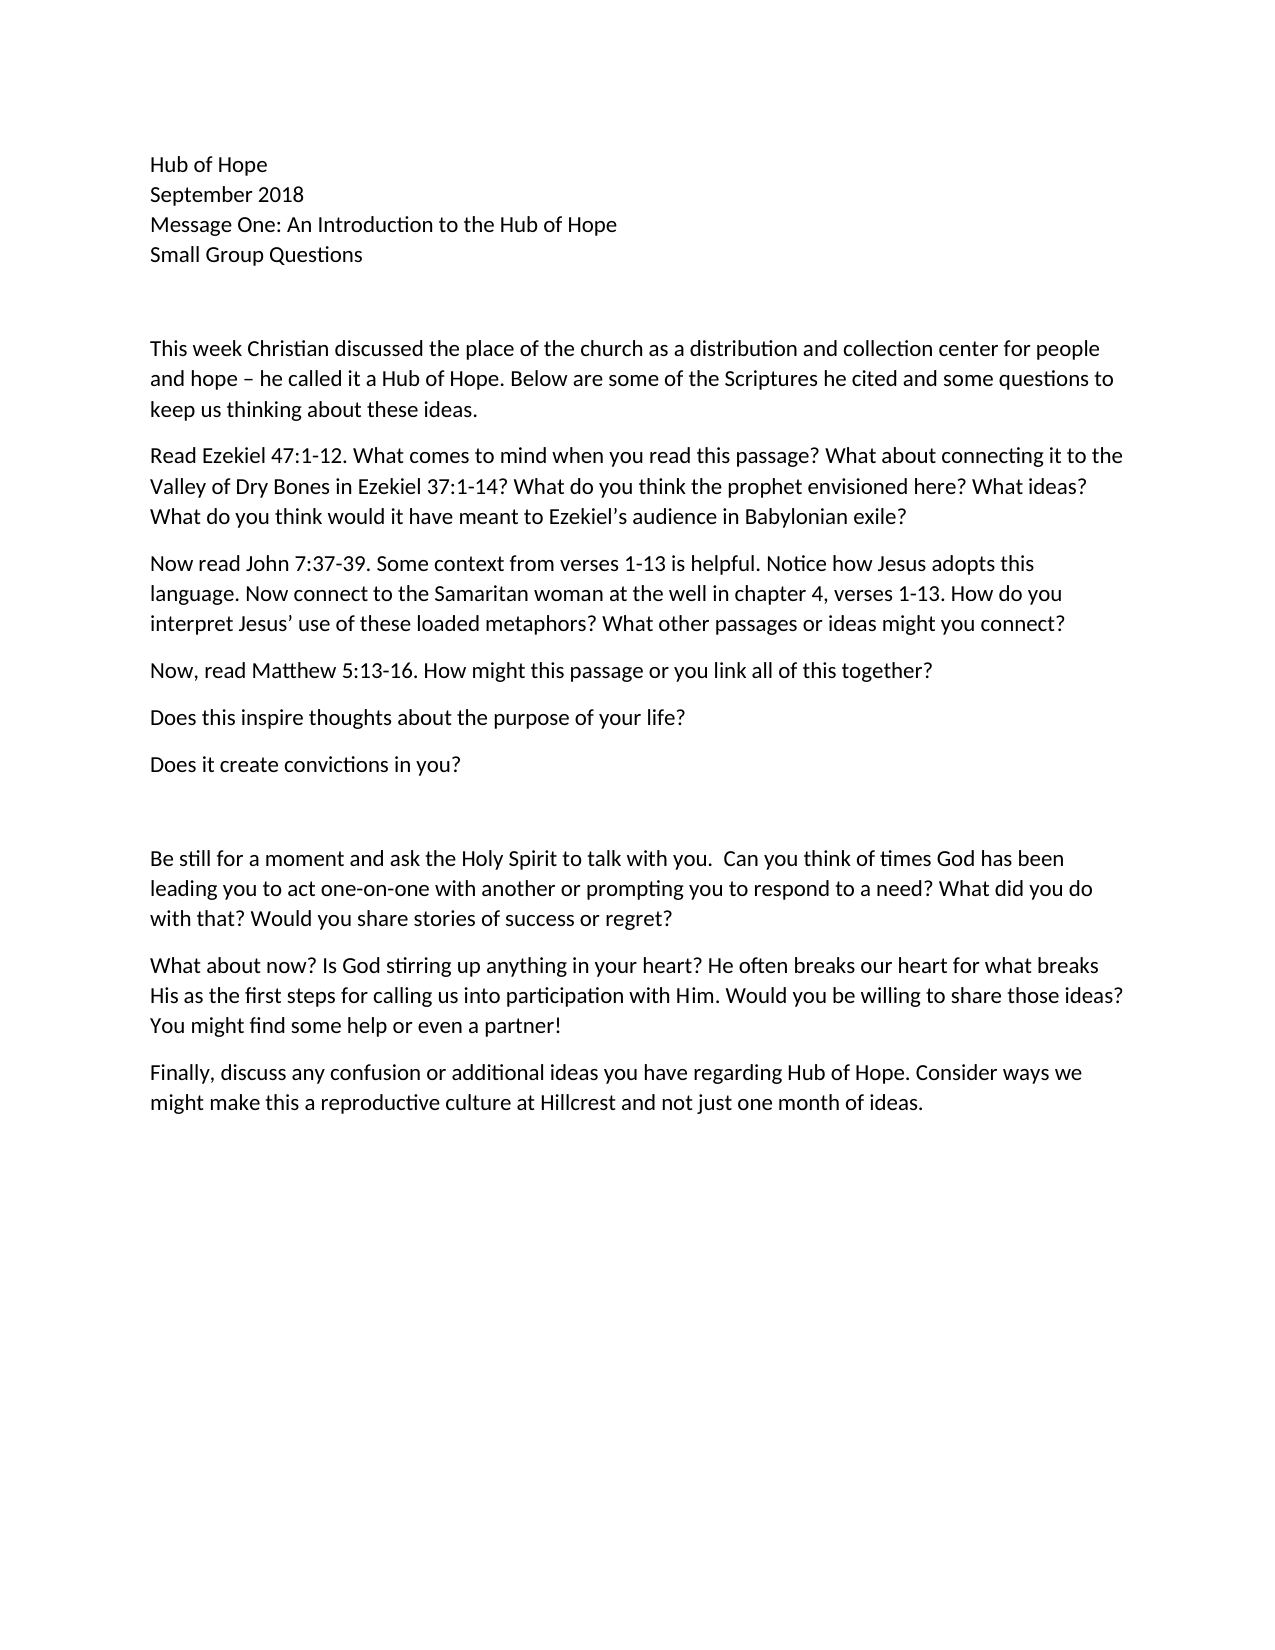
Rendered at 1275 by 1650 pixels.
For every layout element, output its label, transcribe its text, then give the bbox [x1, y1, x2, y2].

text Does this inspire thoughts about the purpose of your life? [150, 703, 1125, 731]
text This week Christian discussed the place of the church as a distribution and collection center for people and hope – he called it a Hub of Hope. Below are some of the Scriptures he cited and some questions to keep us thinking about these ideas. [150, 334, 1125, 423]
text Now read John 7:37-39. Some context from verses 1-13 is helpful. Notice how Jesus adopts this language. Now connect to the Samaritan woman at the well in chapter 4, verses 1-13. How do you interpret Jesus’ use of these loaded metaphors? What other passages or ideas might you connect? [150, 549, 1125, 637]
text Read Ezekiel 47:1-12. What comes to mind when you read this passage? What about connecting it to the Valley of Dry Bones in Ezekiel 37:1-14? What do you think the prophet envisioned here? What ideas? What do you think would it have meant to Ezekiel’s audience in Babylonian exile? [150, 442, 1125, 530]
text What about now? Is God stirring up anything in your heart? He often breaks our heart for what breaks His as the first steps for calling us into participation with Him. Would you be willing to share those ideas? You might find some help or even a partner! [150, 951, 1125, 1039]
text Does it create convictions in you? [150, 750, 1125, 778]
text Hub of Hope September 2018 Message One: An Introduction to the Hub of Hope Small Group Questions [150, 150, 1125, 269]
text Finally, discuss any confusion or additional ideas you have regarding Hub of Hope. Consider ways we might make this a reproductive culture at Hillcrest and not just one month of ideas. [150, 1058, 1125, 1117]
text Be still for a moment and ask the Holy Spirit to talk with you. Can you think of times God has been leading you to act one-on-one with another or prompting you to respond to a need? What did you do with that? Would you share stories of success or regret? [150, 844, 1125, 932]
text Now, read Matthew 5:13-16. How might this passage or you link all of this together? [150, 656, 1125, 684]
